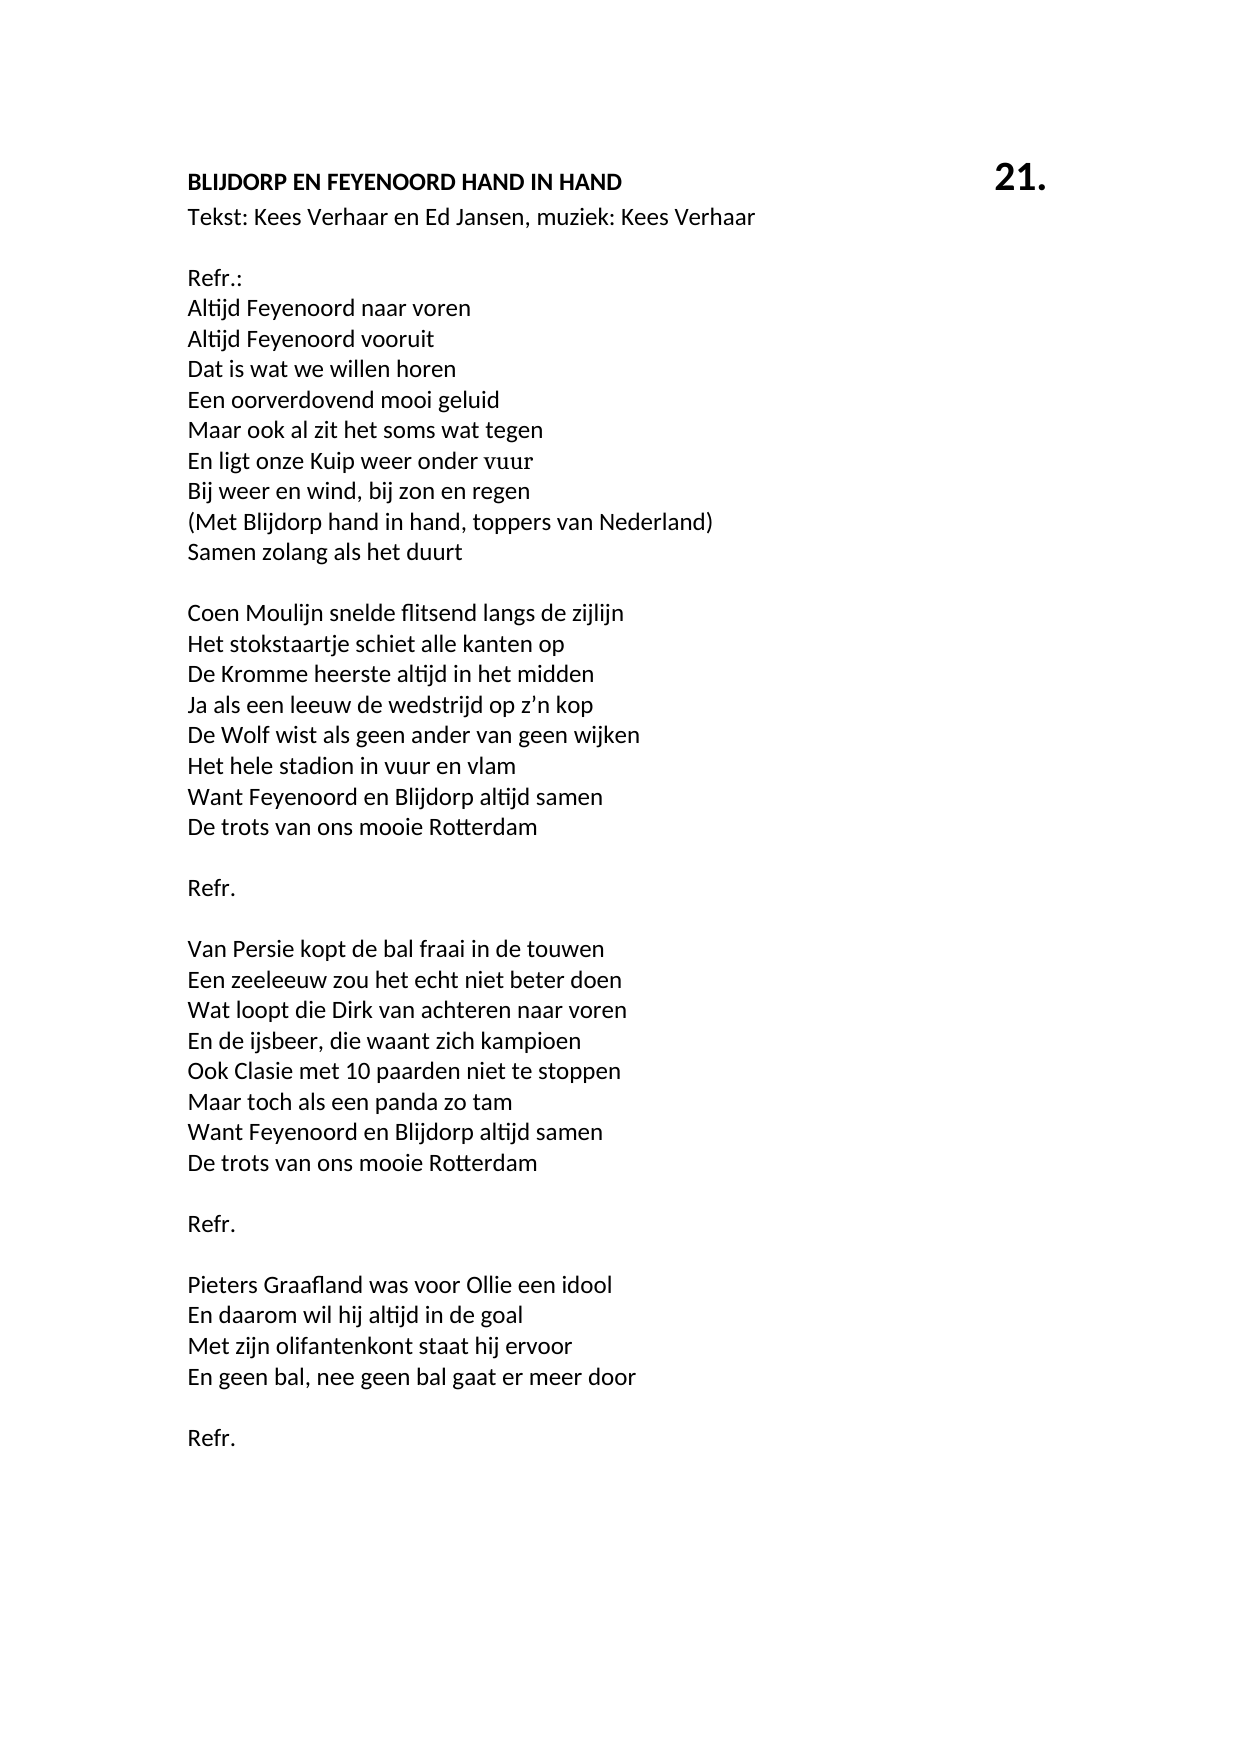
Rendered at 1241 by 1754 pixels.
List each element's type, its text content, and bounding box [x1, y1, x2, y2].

text De trots van ons mooie Rotterdam [187, 811, 1053, 842]
text (Met Blijdorp hand in hand, toppers van Nederland) [187, 506, 1053, 537]
text En daarom wil hij altijd in de goal [187, 1299, 1053, 1330]
text Refr. [187, 872, 1053, 903]
text Een oorverdovend mooi geluid [187, 384, 1053, 414]
text BLIJDORP EN FEYENOORD HAND IN HAND 21. [187, 150, 1053, 201]
text Een zeeleeuw zou het echt niet beter doen [187, 964, 1053, 994]
text Ja als een leeuw de wedstrijd op z’n kop [187, 689, 1053, 720]
text Het hele stadion in vuur en vlam [187, 750, 1053, 781]
text Bij weer en wind, bij zon en regen [187, 476, 1053, 506]
text Wat loopt die Dirk van achteren naar voren [187, 994, 1053, 1025]
text Refr. [187, 1208, 1053, 1238]
text Ook Clasie met 10 paarden niet te stoppen [187, 1055, 1053, 1086]
text Pieters Graafland was voor Ollie een idool [187, 1269, 1053, 1299]
text Van Persie kopt de bal fraai in de touwen [187, 933, 1053, 964]
text Dat is wat we willen horen [187, 353, 1053, 384]
text Refr. [187, 1422, 1053, 1452]
text Samen zolang als het duurt [187, 537, 1053, 567]
text Altijd Feyenoord naar voren [187, 292, 1053, 323]
text Tekst: Kees Verhaar en Ed Jansen, muziek: Kees Verhaar [187, 201, 1053, 231]
text De Kromme heerste altijd in het midden [187, 659, 1053, 689]
text Want Feyenoord en Blijdorp altijd samen [187, 781, 1053, 811]
text En de ijsbeer, die waant zich kampioen [187, 1025, 1053, 1055]
text Coen Moulijn snelde flitsend langs de zijlijn [187, 598, 1053, 628]
text Want Feyenoord en Blijdorp altijd samen [187, 1116, 1053, 1147]
text Met zijn olifantenkont staat hij ervoor [187, 1330, 1053, 1361]
text Maar toch als een panda zo tam [187, 1086, 1053, 1116]
text Refr.: [187, 262, 1053, 292]
text En ligt onze Kuip weer onder vuur [187, 445, 1053, 476]
text Altijd Feyenoord vooruit [187, 323, 1053, 353]
text Maar ook al zit het soms wat tegen [187, 414, 1053, 445]
text En geen bal, nee geen bal gaat er meer door [187, 1361, 1053, 1391]
text De Wolf wist als geen ander van geen wijken [187, 720, 1053, 750]
text Het stokstaartje schiet alle kanten op [187, 628, 1053, 659]
text De trots van ons mooie Rotterdam [187, 1147, 1053, 1177]
